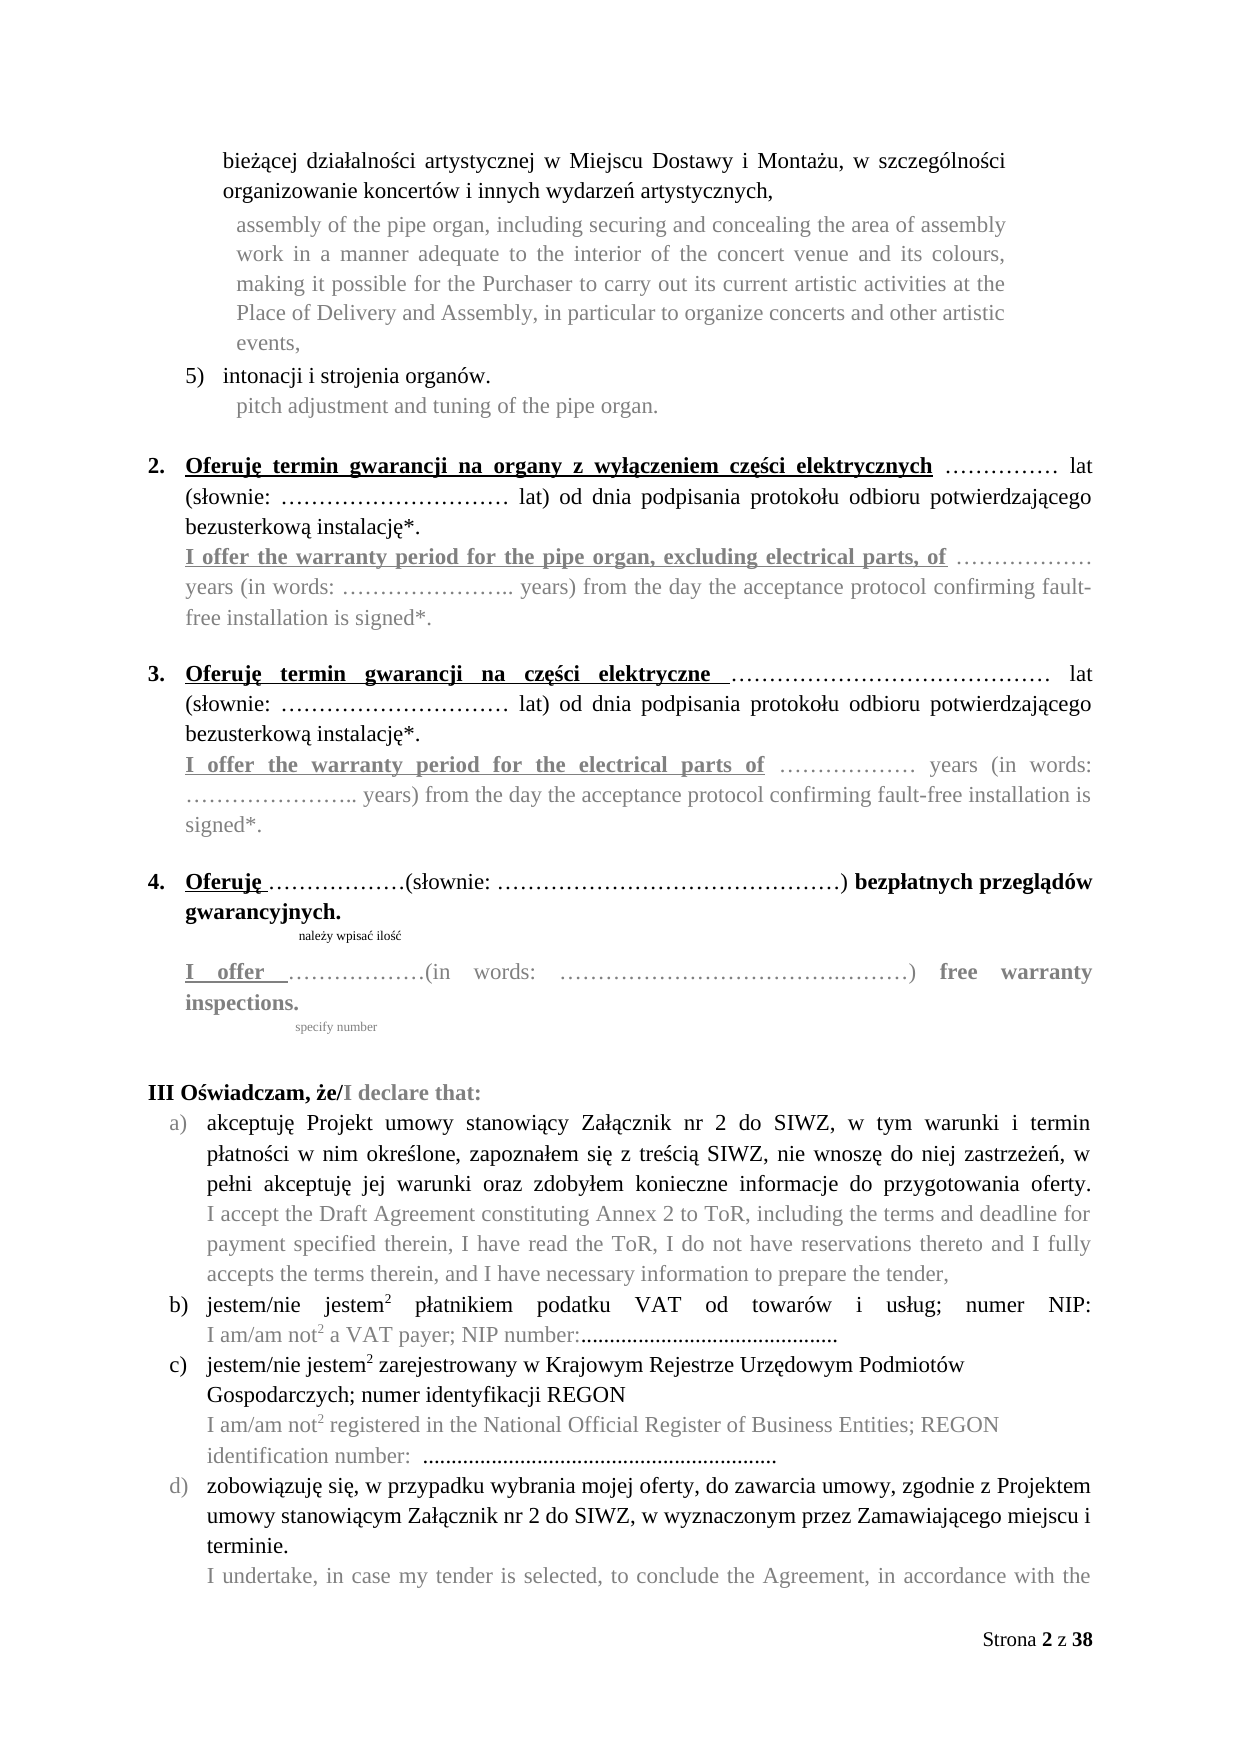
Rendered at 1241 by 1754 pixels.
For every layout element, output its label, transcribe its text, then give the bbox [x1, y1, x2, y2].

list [169, 1472, 1093, 1589]
list intonacji i strojenia organów. [185, 362, 1007, 389]
list jestem/nie jestem2 płatnikiem podatku VAT od towarów i usług; numer NIP: I am/am not2 a VAT payer; NIP number:............................................. [169, 1291, 1093, 1347]
text I offer the warranty period for the electrical parts of ……………… years (in words: ………………….. years) from the day the acceptance protocol confirming fault-free installation is signed*. [185, 751, 1093, 837]
list jestem/nie jestem2 zarejestrowany w Krajowym Rejestrze Urzędowym Podmiotów Gospodarczych; numer identyfikacji REGON I am/am not2 registered in the National Official Register of Business Entities; REGON identification number: .............................................................. [169, 1351, 1093, 1468]
list akceptuję Projekt umowy stanowiący Załącznik nr 2 do SIWZ, w tym warunki i termin płatności w nim określone, zapoznałem się z treścią SIWZ, nie wnoszę do niej zastrzeżeń, w pełni akceptuję jej warunki oraz zdobyłem konieczne informacje do przygotowania oferty. I accept the Draft Agreement constituting Annex 2 to ToR, including the terms and deadline for payment specified therein, I have read the ToR, I do not have reservations thereto and I fully accepts the terms therein, and I have necessary information to prepare the tender, [169, 1109, 1093, 1287]
text należy wpisać ilość [221, 928, 1093, 954]
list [185, 148, 1007, 203]
text I offer the warranty period for the pipe organ, excluding electrical parts, of ……………… years (in words: ………………….. years) from the day the acceptance protocol confirming fault-free installation is signed*. [185, 543, 1093, 630]
list Oferuję termin gwarancji na organy z wyłączeniem części elektrycznych …………… lat (słownie: ………………………… lat) od dnia podpisania protokołu odbioru potwierdzającego bezusterkową instalację*. [148, 452, 1093, 539]
list Oferuję termin gwarancji na części elektryczne …………………………………… lat (słownie: ………………………… lat) od dnia podpisania protokołu odbioru potwierdzającego bezusterkową instalację*. [148, 660, 1093, 747]
text pitch adjustment and tuning of the pipe organ. [236, 392, 1007, 419]
text assembly of the pipe organ, including securing and concealing the area of assembly work in a manner adequate to the interior of the concert venue and its colours, making it possible for the Purchaser to carry out its current artistic activities at the Place of Delivery and Assembly, in particular to organize concerts and other artistic events, [236, 211, 1007, 355]
list Oferuję ………………(słownie: ………………………………………) bezpłatnych przeglądów gwarancyjnych. [148, 868, 1093, 924]
text specify number [221, 1019, 1093, 1045]
text I offer ………………(in words: ……………………………….………) free warranty inspections. [185, 958, 1093, 1015]
text III Oświadczam, że/I declare that: [148, 1079, 1093, 1106]
